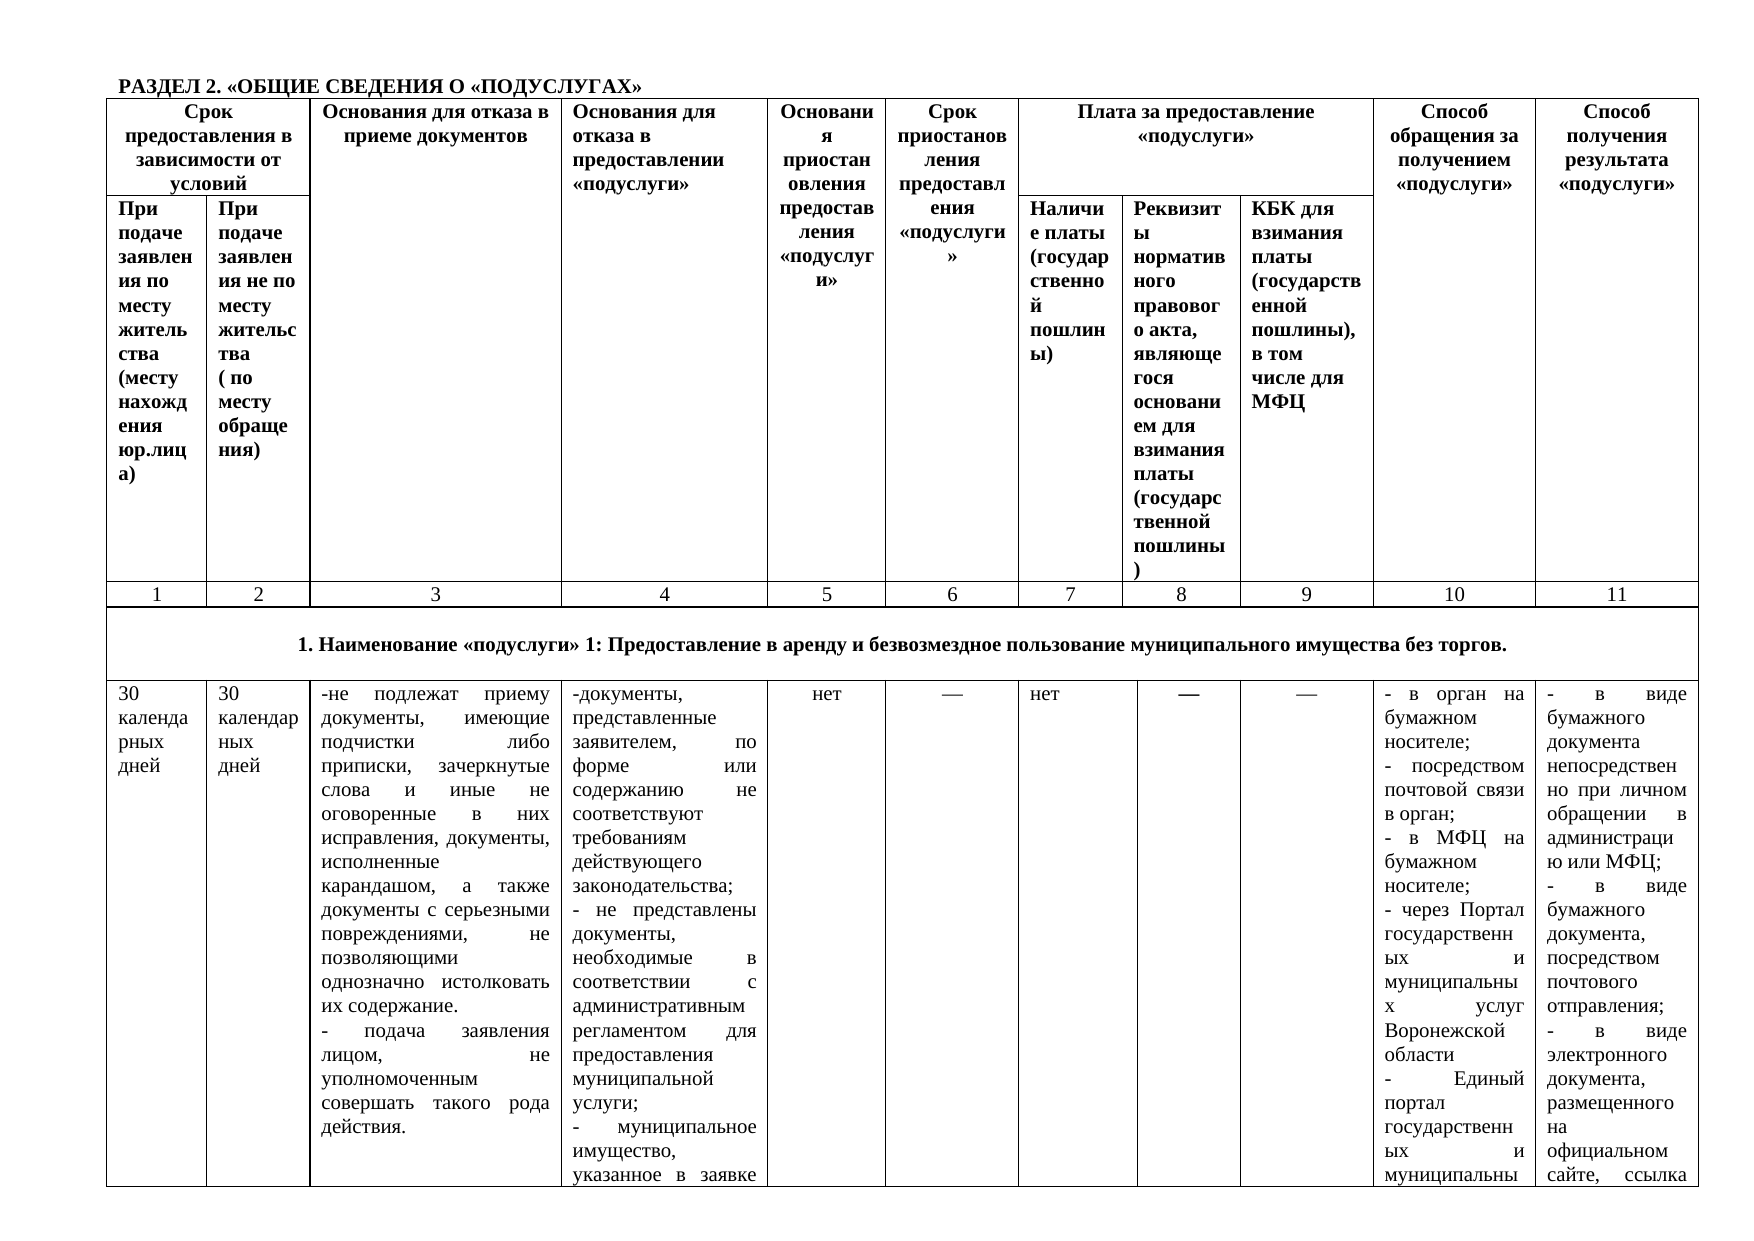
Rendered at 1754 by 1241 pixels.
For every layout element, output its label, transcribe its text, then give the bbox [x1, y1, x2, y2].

table_cell КБК для взимания платы (государственной пошлины), в том числе для МФЦ [1241, 196, 1373, 581]
table_cell 6 [886, 582, 1018, 606]
table_cell 30 календарных дней [207, 681, 309, 1186]
table_cell 5 [768, 582, 885, 606]
table_cell 7 [1019, 582, 1122, 606]
table_header Основания для отказа в приеме документов [311, 99, 561, 581]
table_header Срок приостановления предоставления «подуслуги» [886, 99, 1018, 581]
table_cell 9 [1241, 582, 1373, 606]
table_cell Реквизиты нормативного правового акта, являющегося основанием для взимания платы (государственной пошлины) [1123, 196, 1240, 581]
table_cell — [1241, 681, 1373, 1186]
table_cell — [1138, 681, 1240, 1186]
table_cell 2 [207, 582, 309, 606]
table_cell 1 [107, 582, 206, 606]
table_cell нет [768, 681, 885, 1186]
table_cell нет [1019, 681, 1137, 1186]
table_header Плата за предоставление «подуслуги» [1019, 99, 1373, 195]
table_header Срок предоставления в зависимости от условий [107, 99, 309, 195]
table_cell 10 [1374, 582, 1535, 606]
table_cell 11 [1536, 582, 1698, 606]
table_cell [562, 681, 767, 1186]
table_cell 3 [311, 582, 561, 606]
table_cell 30 календарных дней [107, 681, 206, 1186]
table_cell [1536, 681, 1698, 1186]
table_cell 8 [1123, 582, 1240, 606]
table_header Основания для отказа в предоставлении «подуслуги» [562, 99, 767, 581]
table_cell Наличие платы (государственной пошлины) [1019, 196, 1122, 581]
table_cell 4 [562, 582, 767, 606]
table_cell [311, 681, 561, 1186]
table_cell При подаче заявления не по месту жительства ( по месту обращения) [207, 196, 309, 581]
table_header Основания приостановления предоставления «подуслуги» [768, 99, 885, 581]
table_cell — [886, 681, 1018, 1186]
table_header Способ получения результата «подуслуги» [1536, 99, 1698, 581]
table_cell 1. Наименование «подуслуги» 1: Предоставление в аренду и безвозмездное пользование муниципального имущества без торгов. [107, 608, 1698, 679]
text РАЗДЕЛ 2. «ОБЩИЕ СВЕДЕНИЯ О «ПОДУСЛУГАХ» [118, 74, 1636, 98]
table_header Способ обращения за получением «подуслуги» [1374, 99, 1535, 581]
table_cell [1374, 681, 1535, 1186]
table_cell При подаче заявления по месту жительства (месту нахождения юр.лица) [107, 196, 206, 581]
